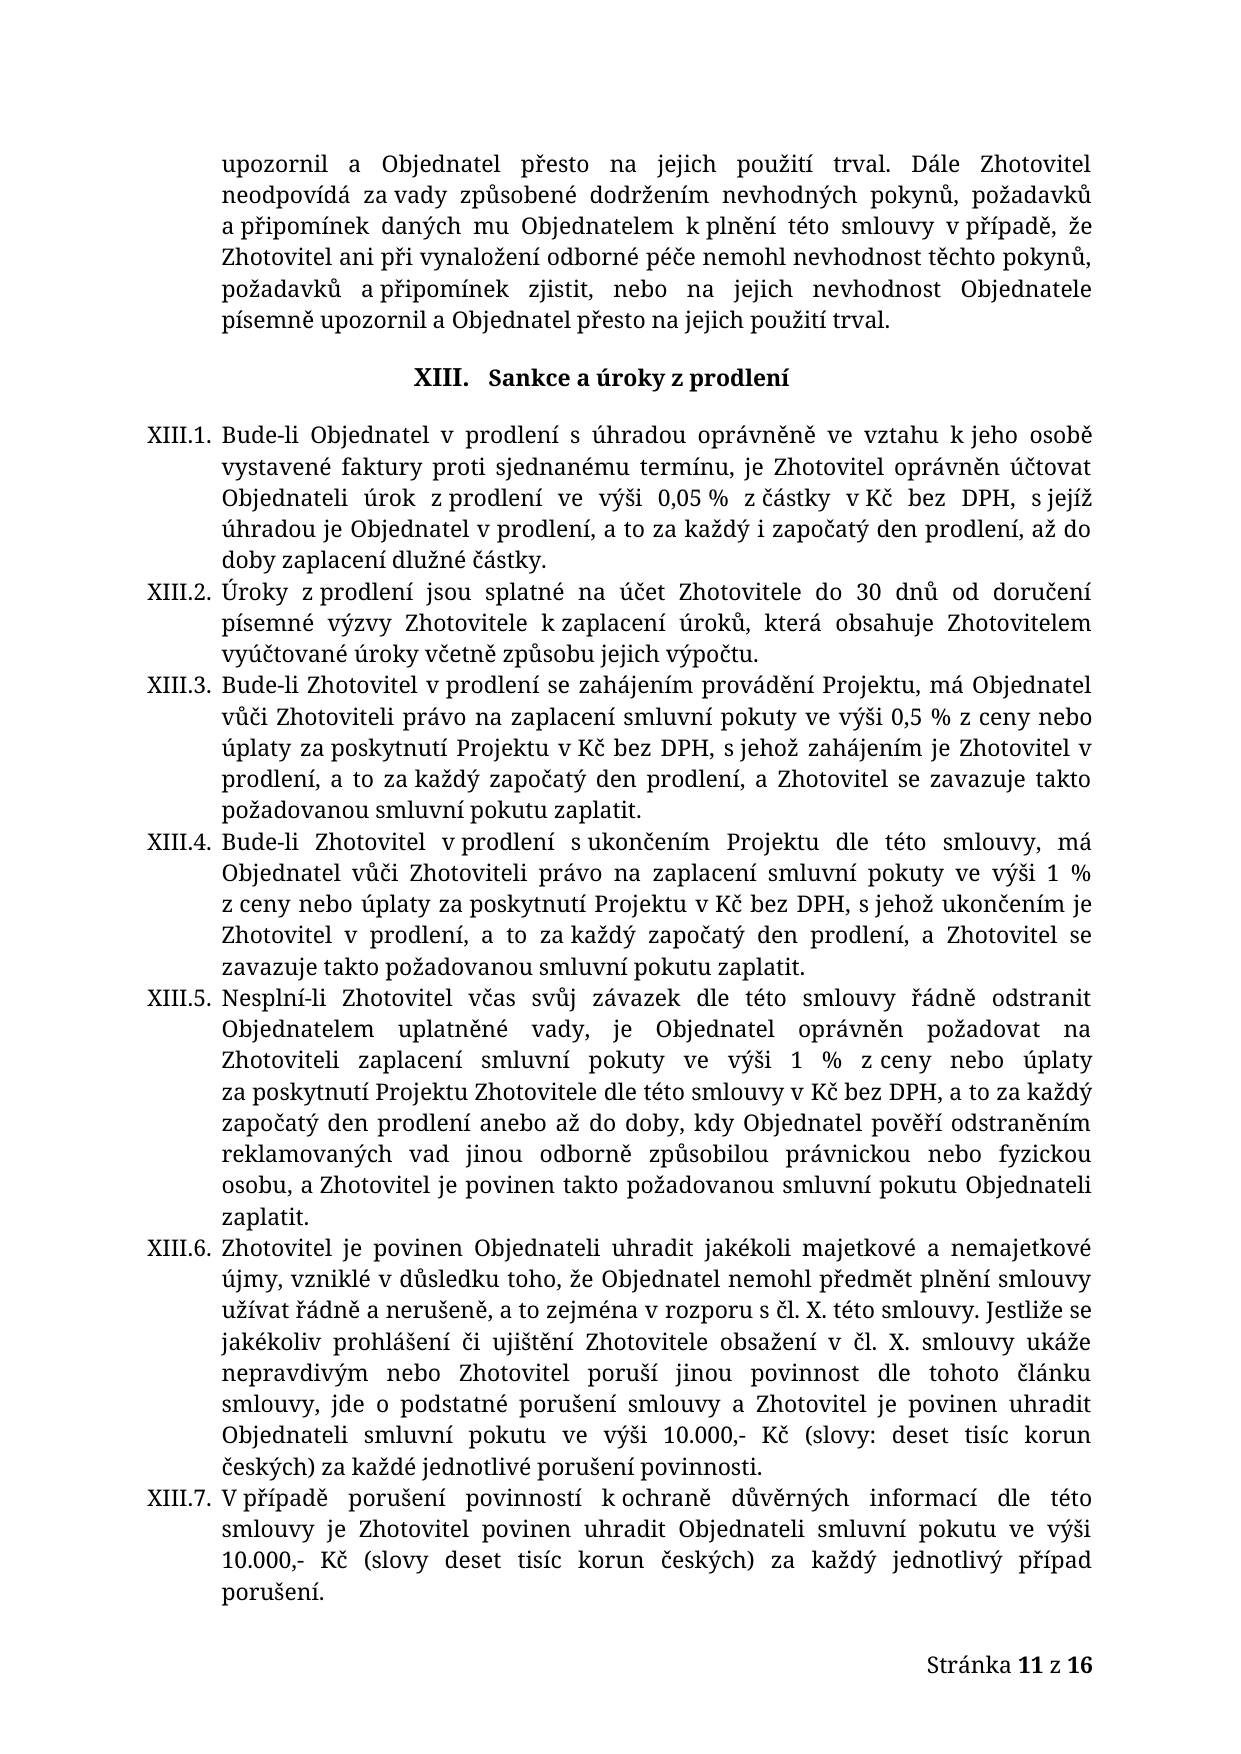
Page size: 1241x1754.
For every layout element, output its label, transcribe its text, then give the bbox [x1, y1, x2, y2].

list Zhotovitel je povinen Objednateli uhradit jakékoli majetkové a nemajetkové újmy, vzniklé v důsledku toho, že Objednatel nemohl předmět plnění smlouvy užívat řádně a nerušeně, a to zejména v rozporu s čl. X. této smlouvy. Jestliže se jakékoliv prohlášení či ujištění Zhotovitele obsažení v čl. X. smlouvy ukáže nepravdivým nebo Zhotovitel poruší jinou povinnost dle tohoto článku smlouvy, jde o podstatné porušení smlouvy a Zhotovitel je povinen uhradit Objednateli smluvní pokutu ve výši 10.000,- Kč (slovy: deset tisíc korun českých) za každé jednotlivé porušení povinnosti. [147, 1232, 1093, 1482]
list Bude-li Zhotovitel v prodlení s ukončením Projektu dle této smlouvy, má Objednatel vůči Zhotoviteli právo na zaplacení smluvní pokuty ve výši 1 % z ceny nebo úplaty za poskytnutí Projektu v Kč bez DPH, s jehož ukončením je Zhotovitel v prodlení, a to za každý započatý den prodlení, a Zhotovitel se zavazuje takto požadovanou smluvní pokutu zaplatit. [147, 825, 1093, 982]
list Úroky z prodlení jsou splatné na účet Zhotovitele do 30 dnů od doručení písemné výzvy Zhotovitele k zaplacení úroků, která obsahuje Zhotovitelem vyúčtované úroky včetně způsobu jejich výpočtu. [147, 575, 1093, 669]
list Sankce a úroky z prodlení [166, 360, 1093, 394]
list Bude-li Zhotovitel v prodlení se zahájením provádění Projektu, má Objednatel vůči Zhotoviteli právo na zaplacení smluvní pokuty ve výši 0,5 % z ceny nebo úplaty za poskytnutí Projektu v Kč bez DPH, s jehož zahájením je Zhotovitel v prodlení, a to za každý započatý den prodlení, a Zhotovitel se zavazuje takto požadovanou smluvní pokutu zaplatit. [147, 669, 1093, 825]
list V případě porušení povinností k ochraně důvěrných informací dle této smlouvy je Zhotovitel povinen uhradit Objednateli smluvní pokutu ve výši 10.000,- Kč (slovy deset tisíc korun českých) za každý jednotlivý případ porušení. [147, 1482, 1093, 1607]
list Bude-li Objednatel v prodlení s úhradou oprávněně ve vztahu k jeho osobě vystavené faktury proti sjednanému termínu, je Zhotovitel oprávněn účtovat Objednateli úrok z prodlení ve výši 0,05 % z částky v Kč bez DPH, s jejíž úhradou je Objednatel v prodlení, a to za každý i započatý den prodlení, až do doby zaplacení dlužné částky. [147, 419, 1093, 575]
list Nesplní-li Zhotovitel včas svůj závazek dle této smlouvy řádně odstranit Objednatelem uplatněné vady, je Objednatel oprávněn požadovat na Zhotoviteli zaplacení smluvní pokuty ve výši 1 % z ceny nebo úplaty za poskytnutí Projektu Zhotovitele dle této smlouvy v Kč bez DPH, a to za každý započatý den prodlení anebo až do doby, kdy Objednatel pověří odstraněním reklamovaných vad jinou odborně způsobilou právnickou nebo fyzickou osobu, a Zhotovitel je povinen takto požadovanou smluvní pokutu Objednateli zaplatit. [147, 982, 1093, 1232]
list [147, 148, 1093, 335]
